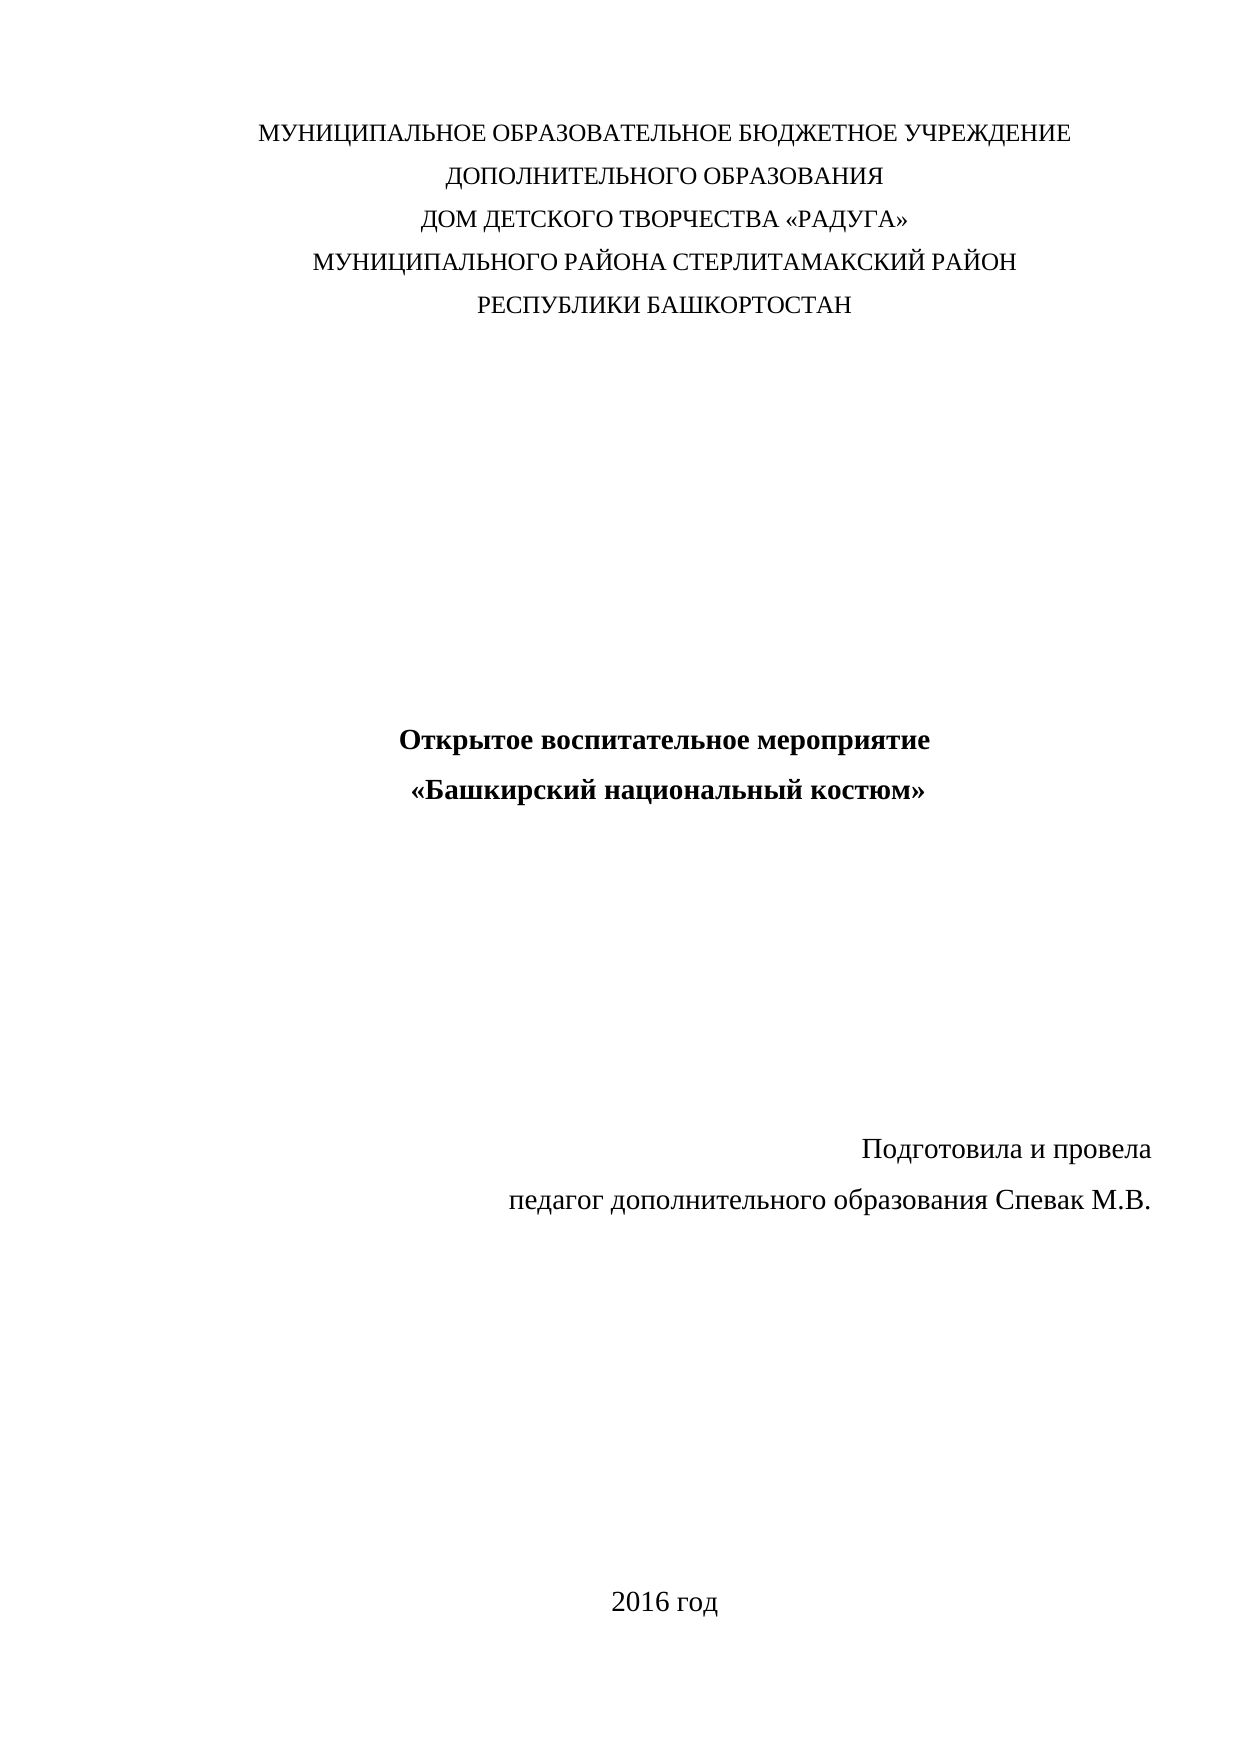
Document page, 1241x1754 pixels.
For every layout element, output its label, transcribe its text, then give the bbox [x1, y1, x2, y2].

text ДОМ ДЕТСКОГО ТВОРЧЕСТВА «РАДУГА» [177, 204, 1152, 233]
text 2016 год [177, 1584, 1152, 1618]
text МУНИЦИПАЛЬНОГО РАЙОНА СТЕРЛИТАМАКСКИЙ РАЙОН [177, 247, 1152, 276]
text РЕСПУБЛИКИ БАШКОРТОСТАН [177, 291, 1152, 319]
text «Башкирский национальный костюм» [177, 772, 1152, 806]
text ДОПОЛНИТЕЛЬНОГО ОБРАЗОВАНИЯ [177, 161, 1152, 190]
text педагог дополнительного образования Спевак М.В. [177, 1182, 1152, 1215]
text Подготовила и провела [177, 1132, 1152, 1165]
text МУНИЦИПАЛЬНОЕ ОБРАЗОВАТЕЛЬНОЕ БЮДЖЕТНОЕ УЧРЕЖДЕНИЕ [177, 118, 1152, 147]
text Открытое воспитательное мероприятие [177, 722, 1152, 755]
